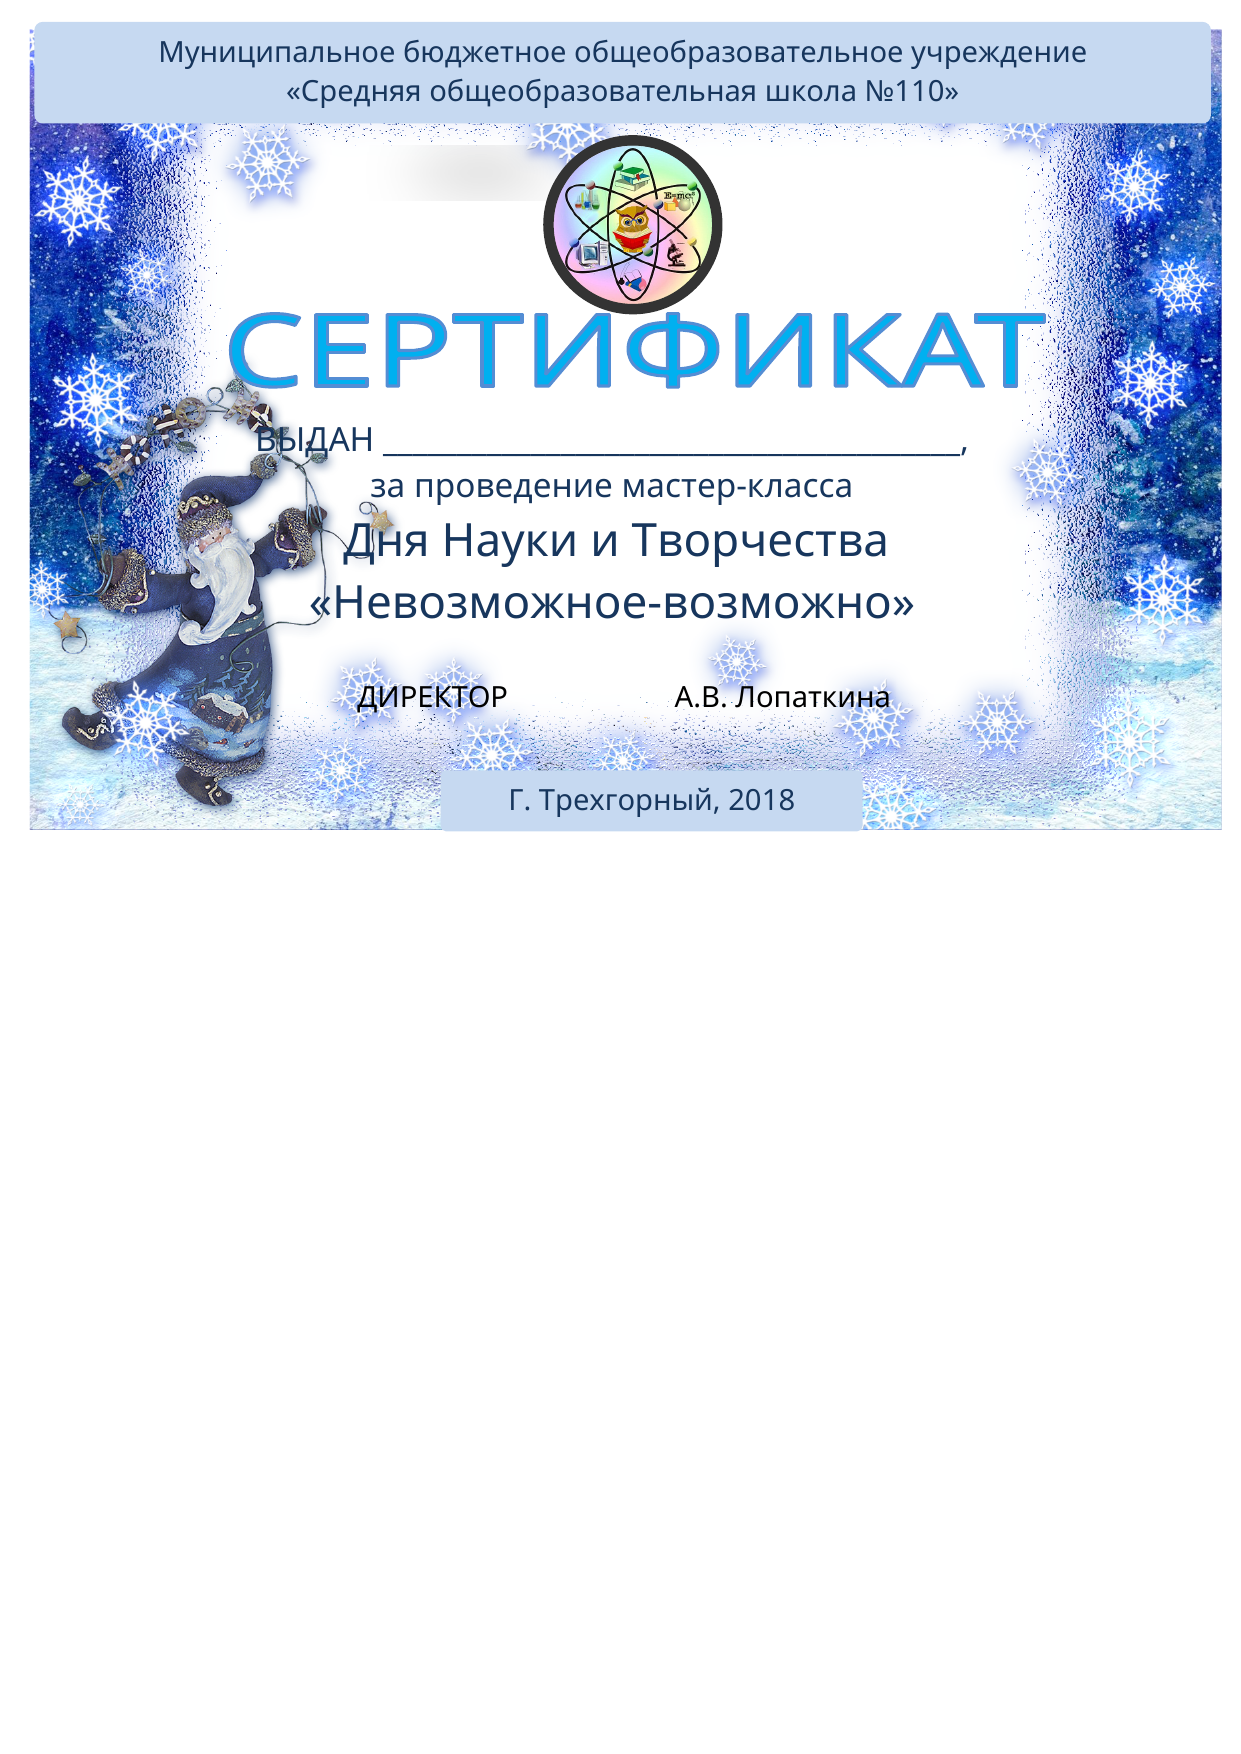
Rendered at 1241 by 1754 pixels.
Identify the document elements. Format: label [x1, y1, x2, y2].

picture [29, 29, 1222, 830]
